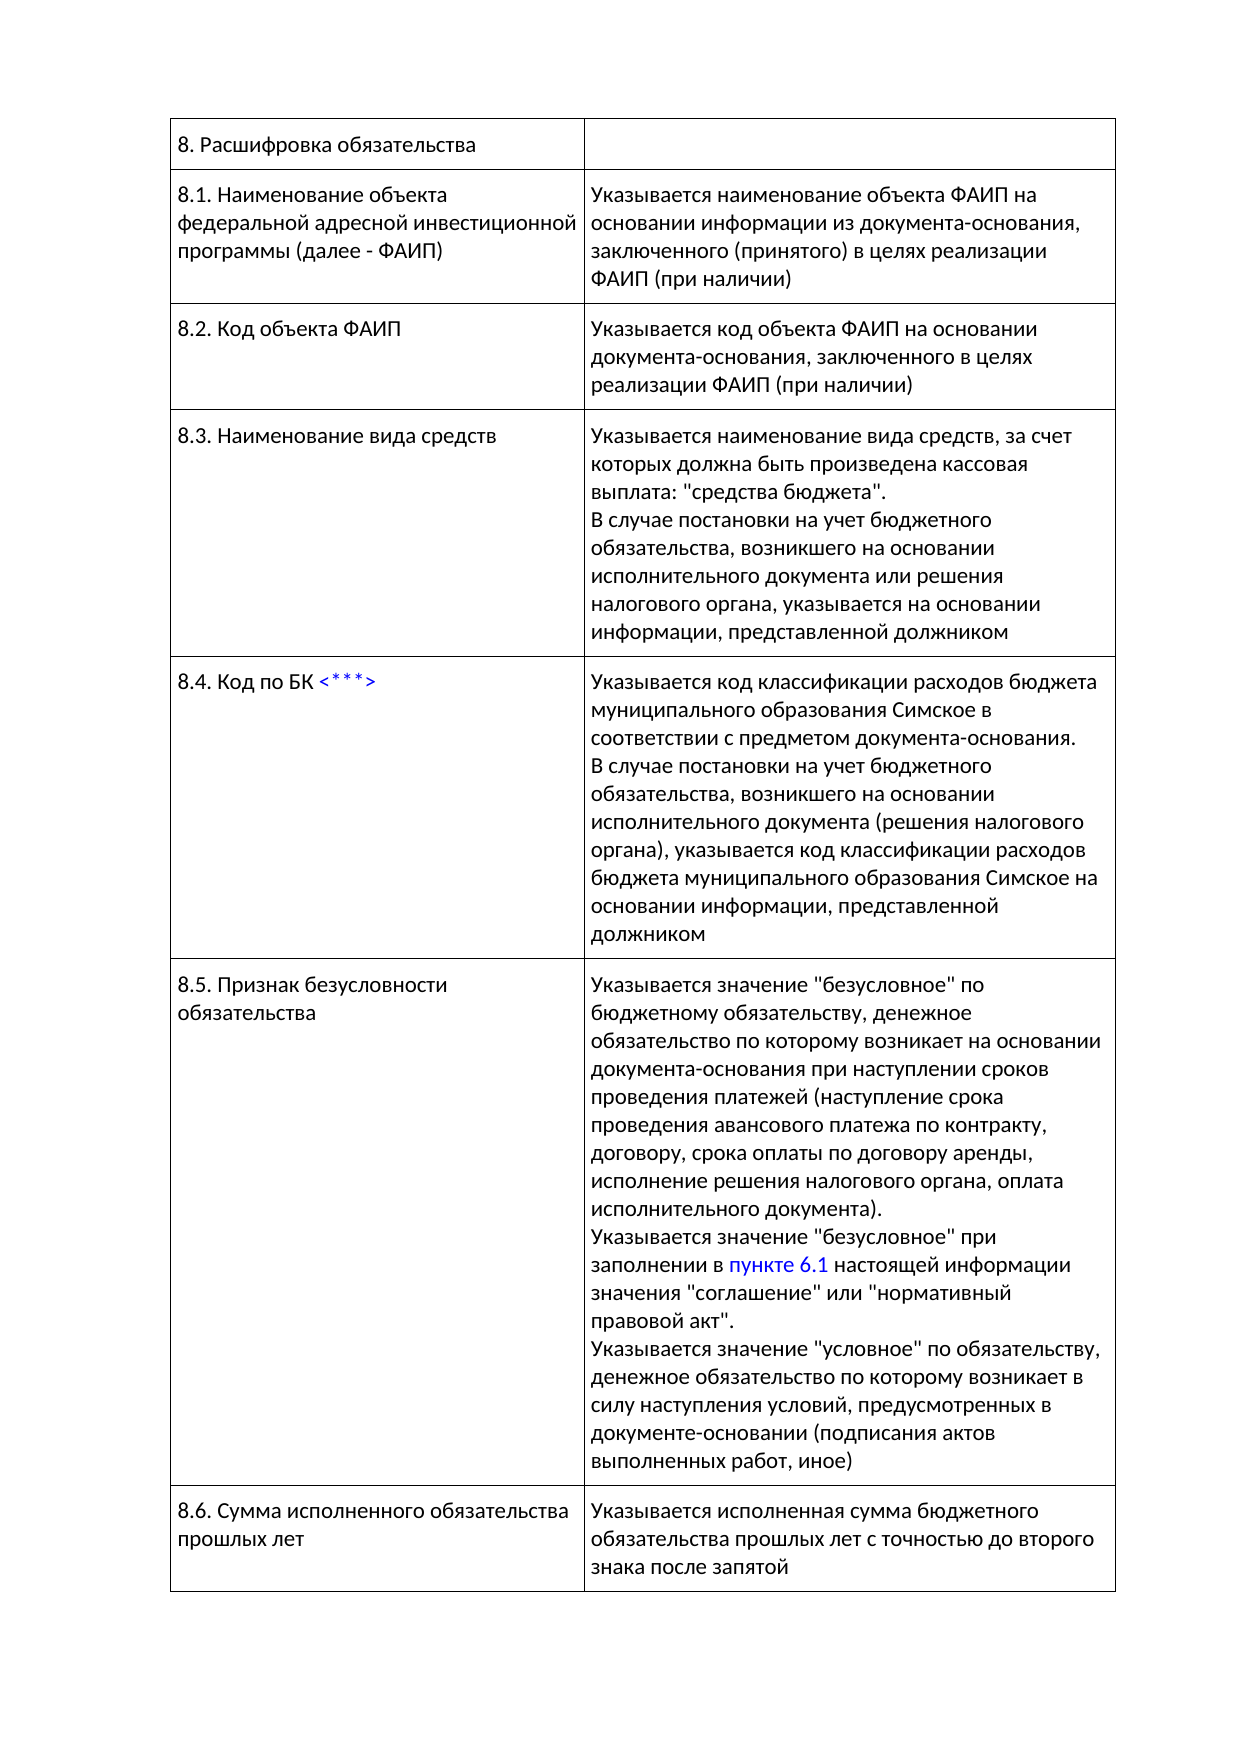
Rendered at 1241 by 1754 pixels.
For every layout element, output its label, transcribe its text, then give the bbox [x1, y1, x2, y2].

table_cell 8.4. Код по БК <***> [171, 657, 584, 958]
table_cell Указывается значение "безусловное" по бюджетному обязательству, денежное обязательство по которому возникает на основании документа-основания при наступлении сроков проведения платежей (наступление срока проведения авансового платежа по контракту, договору, срока оплаты по договору аренды, исполнение решения налогового органа, оплата исполнительного документа). Указывается значение "безусловное" при заполнении в пункте 6.1 настоящей информации значения "соглашение" или "нормативный правовой акт". Указывается значение "условное" по обязательству, денежное обязательство по которому возникает в силу наступления условий, предусмотренных в документе-основании (подписания актов выполненных работ, иное) [585, 959, 1115, 1485]
table_cell 8.2. Код объекта ФАИП [171, 304, 584, 409]
table_cell 8.3. Наименование вида средств [171, 410, 584, 656]
table_cell 8.5. Признак безусловности обязательства [171, 959, 584, 1485]
table_cell Указывается наименование объекта ФАИП на основании информации из документа-основания, заключенного (принятого) в целях реализации ФАИП (при наличии) [585, 170, 1115, 303]
table_cell [585, 119, 1115, 168]
table_cell 8.1. Наименование объекта федеральной адресной инвестиционной программы (далее - ФАИП) [171, 170, 584, 303]
table_cell 8. Расшифровка обязательства [171, 119, 584, 168]
table_cell Указывается код объекта ФАИП на основании документа-основания, заключенного в целях реализации ФАИП (при наличии) [585, 304, 1115, 409]
table_cell Указывается исполненная сумма бюджетного обязательства прошлых лет с точностью до второго знака после запятой [585, 1486, 1115, 1591]
table_cell Указывается код классификации расходов бюджета муниципального образования Симское в соответствии с предметом документа-основания. В случае постановки на учет бюджетного обязательства, возникшего на основании исполнительного документа (решения налогового органа), указывается код классификации расходов бюджета муниципального образования Симское на основании информации, представленной должником [585, 657, 1115, 958]
table_cell 8.6. Сумма исполненного обязательства прошлых лет [171, 1486, 584, 1591]
table_cell Указывается наименование вида средств, за счет которых должна быть произведена кассовая выплата: "средства бюджета". В случае постановки на учет бюджетного обязательства, возникшего на основании исполнительного документа или решения налогового органа, указывается на основании информации, представленной должником [585, 410, 1115, 656]
